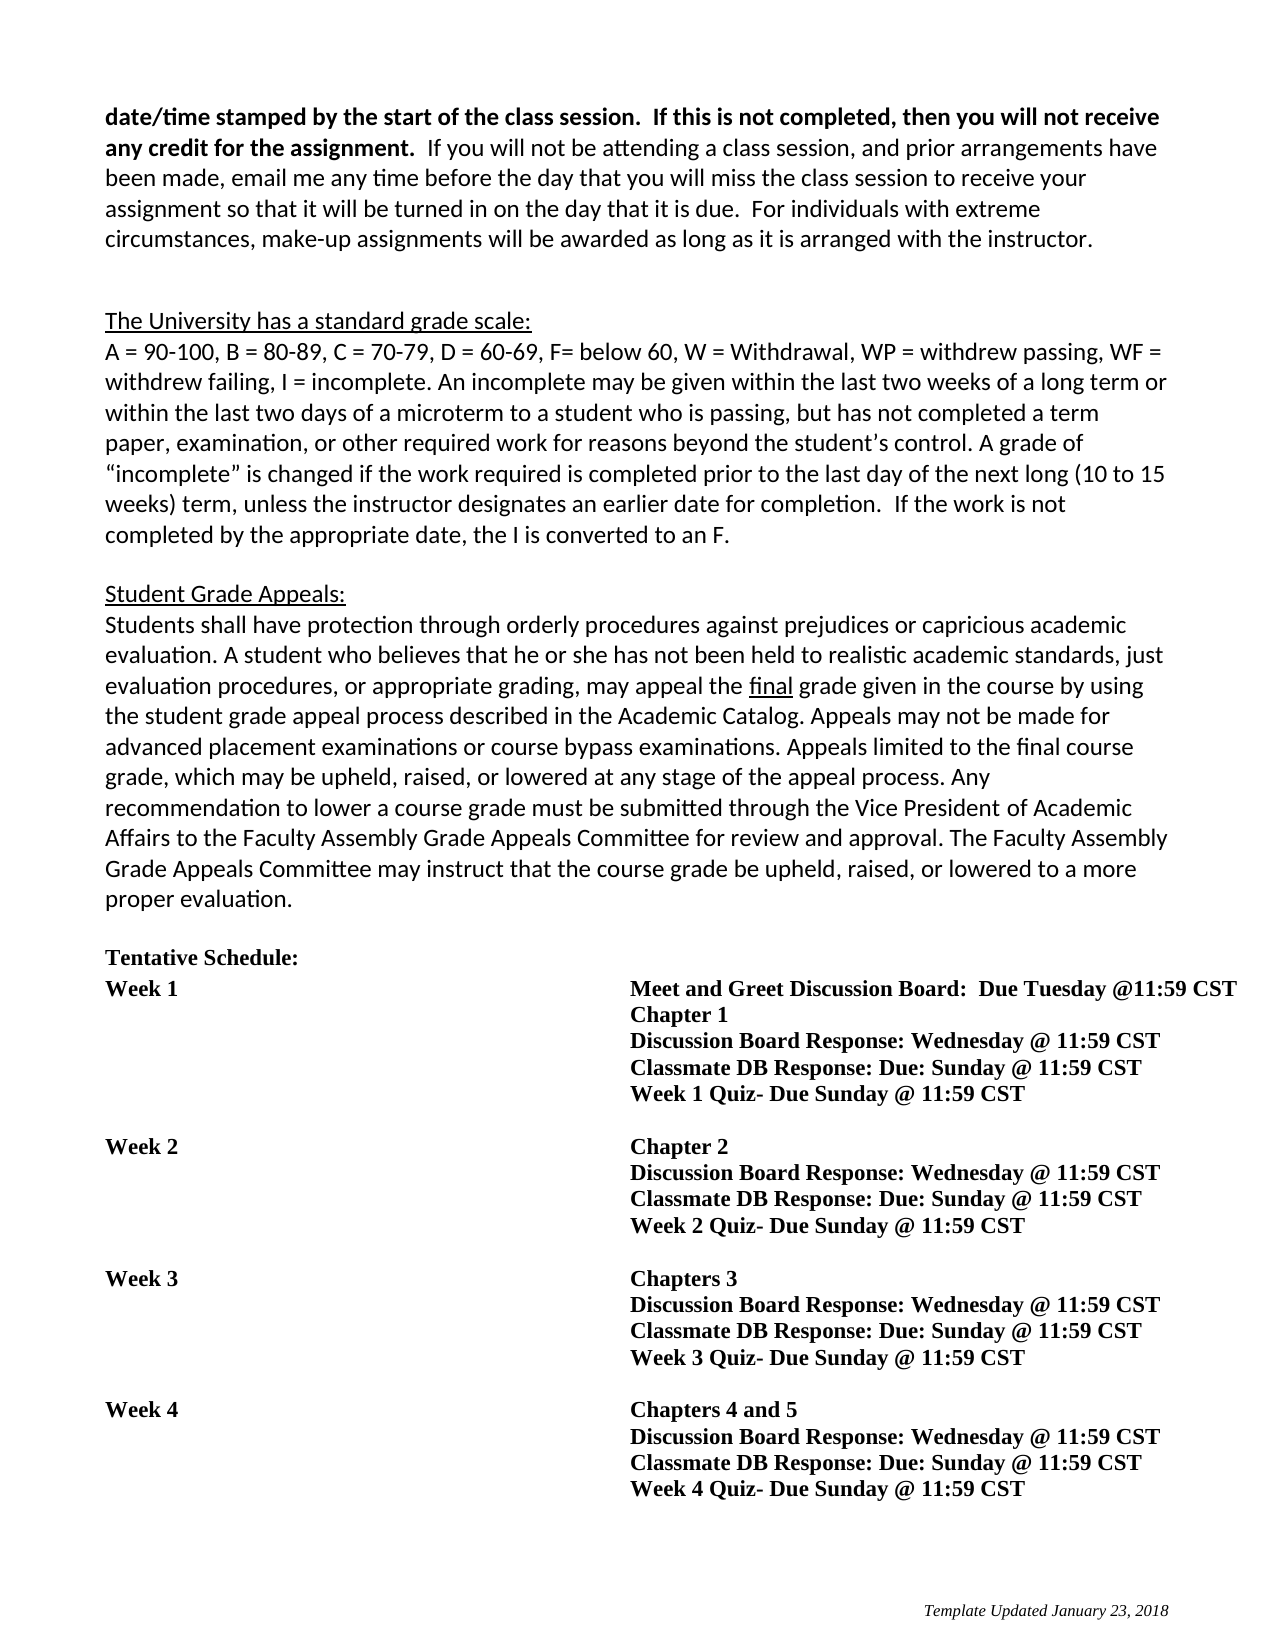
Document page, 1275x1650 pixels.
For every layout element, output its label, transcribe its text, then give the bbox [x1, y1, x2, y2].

text Week 2 Quiz- Due Sunday @ 11:59 CST [555, 1212, 1275, 1238]
text Week 1 Meet and Greet Discussion Board: Due Tuesday @11:59 CST [105, 975, 1275, 1001]
text Week 2 Chapter 2 [105, 1133, 1275, 1159]
text Discussion Board Response: Wednesday @ 11:59 CST [555, 1027, 1275, 1054]
text The University has a standard grade scale: [105, 305, 1170, 336]
text Student Grade Appeals: [105, 578, 1170, 609]
text Tentative Schedule: [105, 944, 1275, 971]
text Students shall have protection through orderly procedures against prejudices or capricious academic evaluation. A student who believes that he or she has not been held to realistic academic standards, just evaluation procedures, or appropriate grading, may appeal the final grade given in the course by using the student grade appeal process described in the Academic Catalog. Appeals may not be made for advanced placement examinations or course bypass examinations. Appeals limited to the final course grade, which may be upheld, raised, or lowered at any stage of the appeal process. Any recommendation to lower a course grade must be submitted through the Vice President of Academic Affairs to the Faculty Assembly Grade Appeals Committee for review and approval. The Faculty Assembly Grade Appeals Committee may instruct that the course grade be upheld, raised, or lowered to a more proper evaluation. [105, 609, 1170, 914]
text Week 1 Quiz- Due Sunday @ 11:59 CST [555, 1080, 1275, 1133]
text A = 90-100, B = 80-89, C = 70-79, D = 60-69, F= below 60, W = Withdrawal, WP = withdrew passing, WF = withdrew failing, I = incomplete. An incomplete may be given within the last two weeks of a long term or within the last two days of a microterm to a student who is passing, but has not completed a term paper, examination, or other required work for reasons beyond the student’s control. A grade of “incomplete” is changed if the work required is completed prior to the last day of the next long (10 to 15 weeks) term, unless the instructor designates an earlier date for completion. If the work is not completed by the appropriate date, the I is converted to an F. [105, 336, 1170, 549]
text Chapter 1 [630, 1001, 1275, 1027]
text Discussion Board Response: Wednesday @ 11:59 CST [555, 1159, 1275, 1186]
text Week 4 Chapters 4 and 5 [105, 1396, 1275, 1423]
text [555, 1423, 1275, 1449]
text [555, 1449, 1275, 1475]
text Classmate DB Response: Due: Sunday @ 11:59 CST [555, 1317, 1275, 1344]
text Classmate DB Response: Due: Sunday @ 11:59 CST [555, 1054, 1275, 1080]
text Week 4 Quiz- Due Sunday @ 11:59 CST [555, 1475, 1275, 1528]
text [105, 101, 1170, 254]
text Week 3 Chapters 3 [105, 1264, 1275, 1291]
text Classmate DB Response: Due: Sunday @ 11:59 CST [555, 1186, 1275, 1212]
text Week 3 Quiz- Due Sunday @ 11:59 CST [555, 1344, 1275, 1370]
text Discussion Board Response: Wednesday @ 11:59 CST [555, 1291, 1275, 1317]
